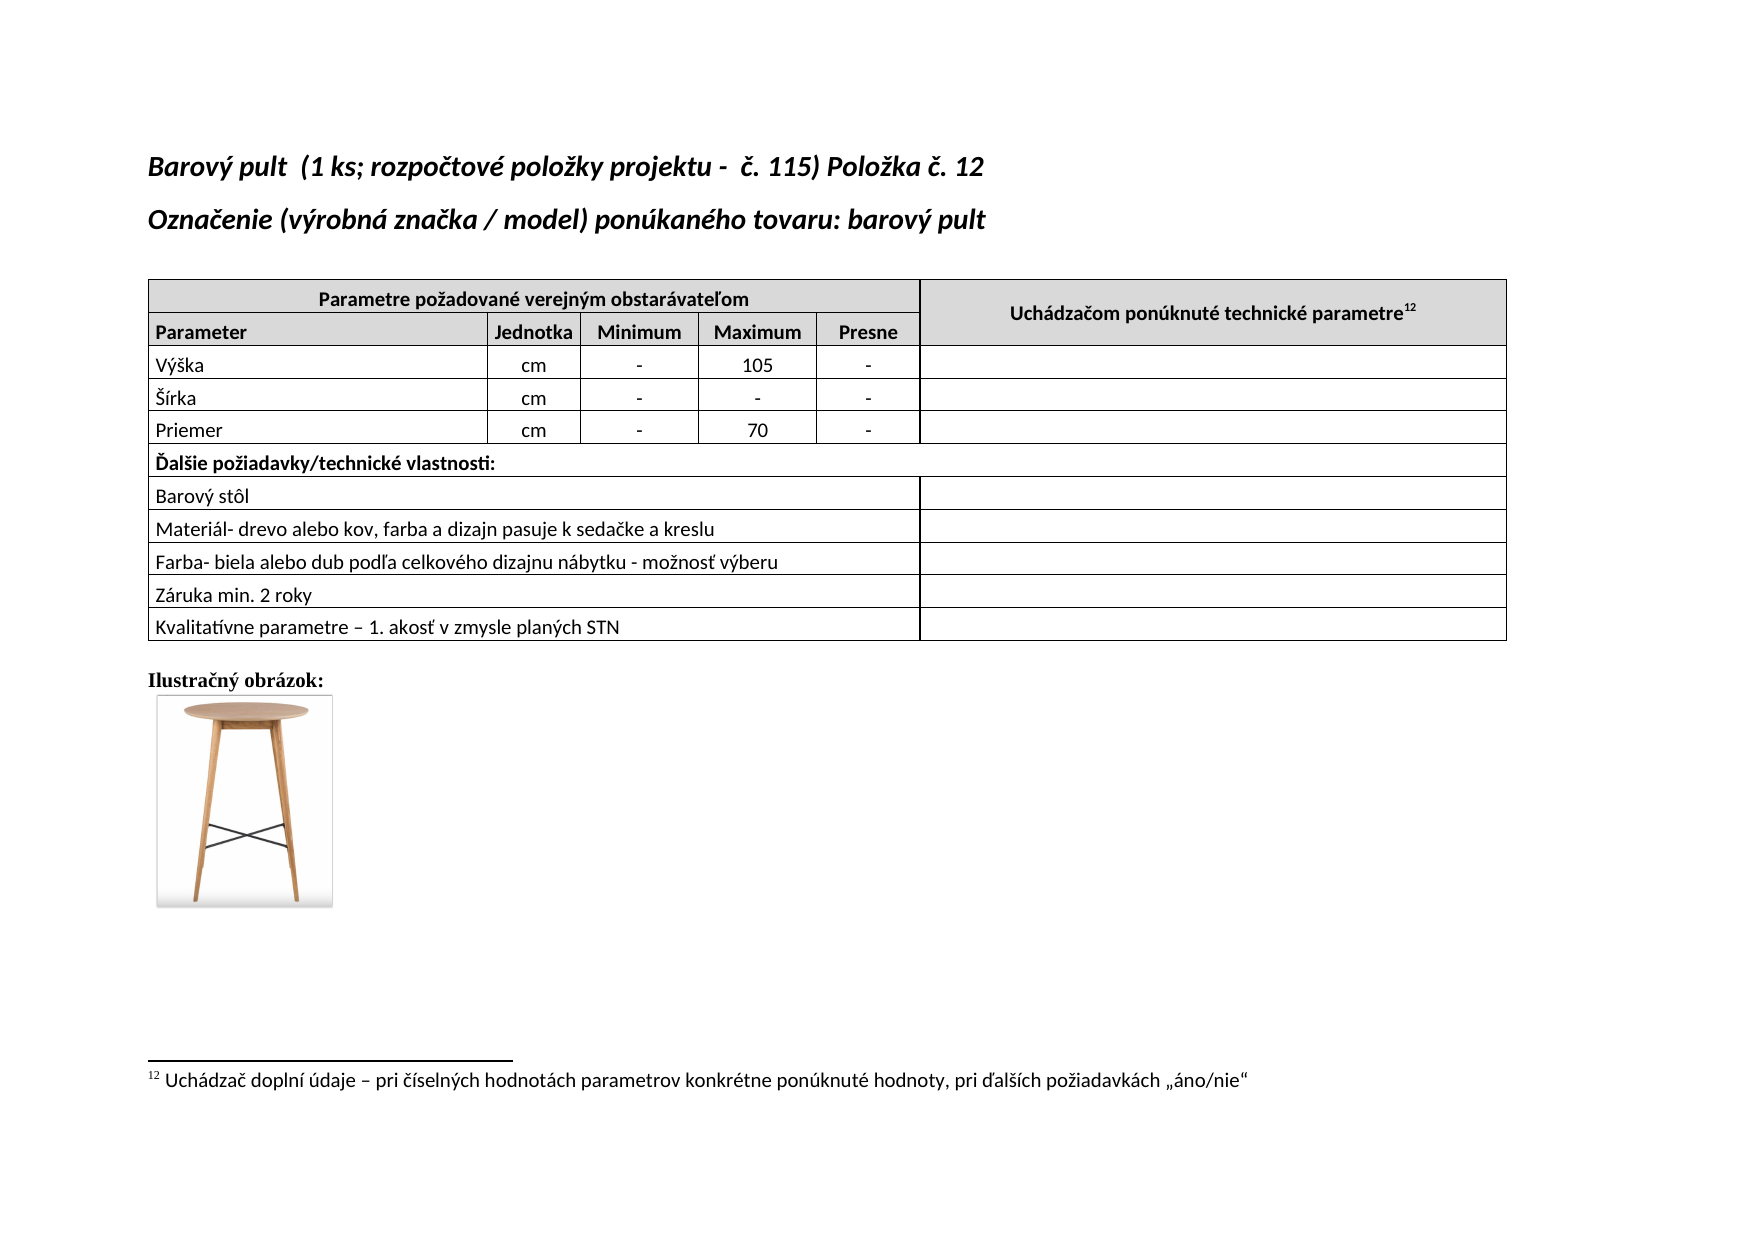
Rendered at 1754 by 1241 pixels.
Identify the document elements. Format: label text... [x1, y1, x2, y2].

table_cell - [817, 346, 919, 377]
table_cell - [817, 411, 919, 443]
table_cell Maximum [699, 313, 816, 345]
table_cell - [581, 346, 698, 377]
table_cell Barový stôl [149, 477, 919, 509]
table_cell 105 [699, 346, 816, 377]
table_cell cm [488, 411, 580, 443]
text Barový pult (1 ks; rozpočtové položky projektu - č. 115) Položka č. 12 [148, 148, 1606, 183]
table_cell [921, 477, 1506, 509]
table_cell [921, 575, 1506, 607]
table_cell Jednotka [488, 313, 580, 345]
text Ilustračný obrázok: [148, 667, 1606, 692]
table_header Uchádzačom ponúknuté technické parametre [921, 280, 1506, 345]
table_cell Minimum [581, 313, 698, 345]
table_cell Výška [149, 346, 487, 377]
table_cell Materiál- drevo alebo kov, farba a dizajn pasuje k sedačke a kreslu [149, 510, 919, 542]
table_cell [921, 543, 1506, 574]
table_cell cm [488, 379, 580, 410]
table_cell Ďalšie požiadavky/technické vlastnosti: [149, 444, 1506, 476]
table_cell Záruka min. 2 roky [149, 575, 919, 607]
table_cell Parameter [149, 313, 487, 345]
table_header Parametre požadované verejným obstarávateľom [149, 280, 919, 312]
text Označenie (výrobná značka / model) ponúkaného tovaru: barový pult [148, 201, 1606, 236]
table_cell [921, 510, 1506, 542]
table_cell cm [488, 346, 580, 377]
table_cell [921, 608, 1506, 640]
table_cell - [817, 379, 919, 410]
table_cell [921, 346, 1506, 377]
table_cell Kvalitatívne parametre – 1. akosť v zmysle planých STN [149, 608, 919, 640]
table_cell 70 [699, 411, 816, 443]
table_cell Farba- biela alebo dub podľa celkového dizajnu nábytku - možnosť výberu [149, 543, 919, 574]
table_cell [921, 379, 1506, 410]
table_cell Šírka [149, 379, 487, 410]
table_cell - [581, 411, 698, 443]
table_cell Presne [817, 313, 919, 345]
table_cell [921, 411, 1506, 443]
table_cell - [581, 379, 698, 410]
table_cell - [699, 379, 816, 410]
picture [155, 693, 334, 909]
table_cell Priemer [149, 411, 487, 443]
